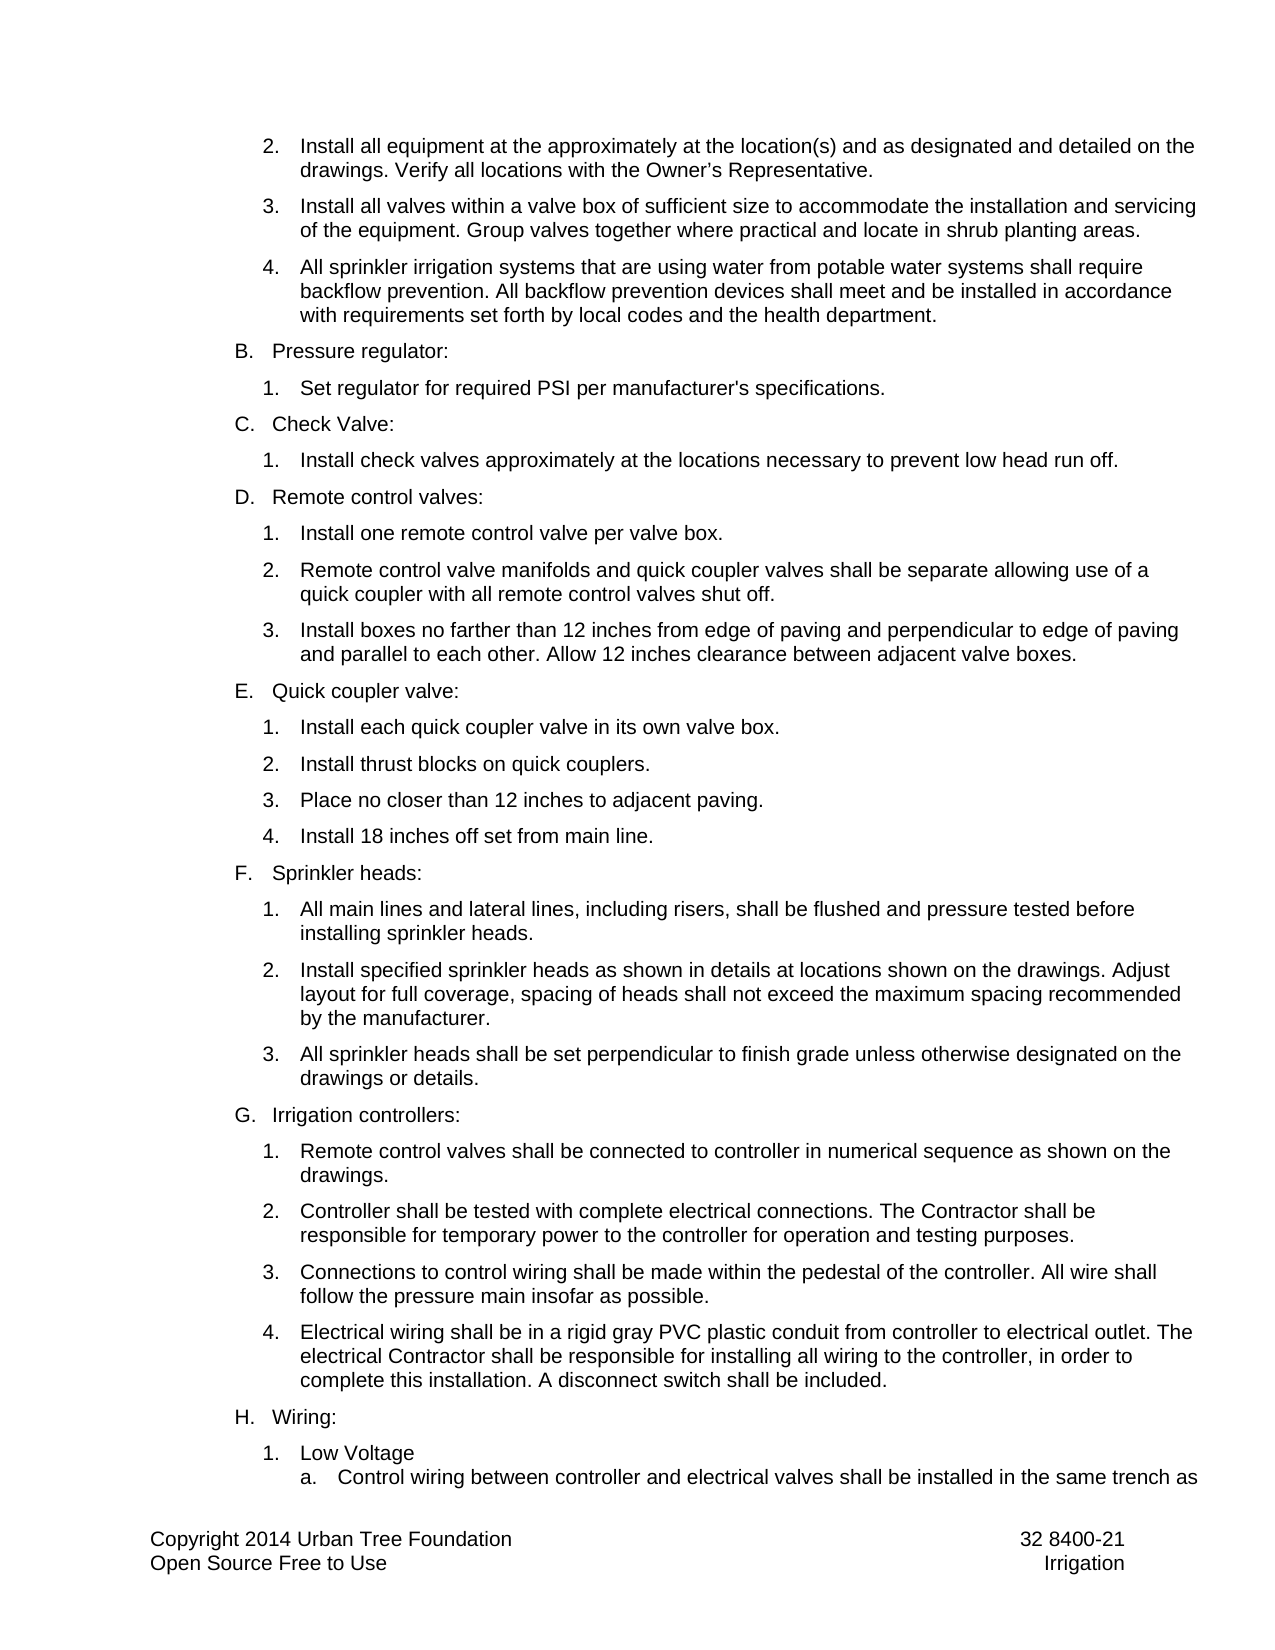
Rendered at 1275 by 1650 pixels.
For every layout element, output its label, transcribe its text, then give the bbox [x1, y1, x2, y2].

text All main lines and lateral lines, including risers, shall be flushed and pressure tested before installing sprinkler heads. [262, 897, 1200, 945]
text Wiring: [234, 1404, 1200, 1428]
text Install one remote control valve per valve box. [262, 521, 1200, 545]
text Irrigation controllers: [234, 1102, 1200, 1126]
text Check Valve: [234, 412, 1200, 436]
text Remote control valves shall be connected to controller in numerical sequence as shown on the drawings. [262, 1139, 1200, 1187]
text Install each quick coupler valve in its own valve box. [262, 715, 1200, 739]
text Install boxes no farther than 12 inches from edge of paving and perpendicular to edge of paving and parallel to each other. Allow 12 inches clearance between adjacent valve boxes. [262, 618, 1200, 666]
text Electrical wiring shall be in a rigid gray PVC plastic conduit from controller to electrical outlet. The electrical Contractor shall be responsible for installing all wiring to the controller, in order to complete this installation. A disconnect switch shall be included. [262, 1320, 1200, 1392]
text Connections to control wiring shall be made within the pedestal of the controller. All wire shall follow the pressure main insofar as possible. [262, 1260, 1200, 1308]
text All sprinkler irrigation systems that are using water from potable water systems shall require backflow prevention. All backflow prevention devices shall meet and be installed in accordance with requirements set forth by local codes and the health department. [262, 254, 1200, 326]
text Controller shall be tested with complete electrical connections. The Contractor shall be responsible for temporary power to the controller for operation and testing purposes. [262, 1199, 1200, 1247]
text Remote control valve manifolds and quick coupler valves shall be separate allowing use of a quick coupler with all remote control valves shut off. [262, 558, 1200, 606]
text Low Voltage [262, 1441, 1200, 1465]
text Install 18 inches off set from main line. [262, 824, 1200, 848]
text Install specified sprinkler heads as shown in details at locations shown on the drawings. Adjust layout for full coverage, spacing of heads shall not exceed the maximum spacing recommended by the manufacturer. [262, 958, 1200, 1029]
text Pressure regulator: [234, 339, 1200, 363]
text Set regulator for required PSI per manufacturer's specifications. [262, 375, 1200, 399]
text Install thrust blocks on quick couplers. [262, 751, 1200, 775]
text Install check valves approximately at the locations necessary to prevent low head run off. [262, 448, 1200, 472]
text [300, 1465, 1200, 1489]
text Remote control valves: [234, 485, 1200, 509]
text Install all valves within a valve box of sufficient size to accommodate the installation and servicing of the equipment. Group valves together where practical and locate in shrub planting areas. [262, 194, 1200, 242]
text Install all equipment at the approximately at the location(s) and as designated and detailed on the drawings. Verify all locations with the Owner’s Representative. [262, 134, 1200, 182]
text All sprinkler heads shall be set perpendicular to finish grade unless otherwise designated on the drawings or details. [262, 1042, 1200, 1090]
text Sprinkler heads: [234, 861, 1200, 885]
text Quick coupler valve: [234, 678, 1200, 702]
text Place no closer than 12 inches to adjacent paving. [262, 788, 1200, 812]
